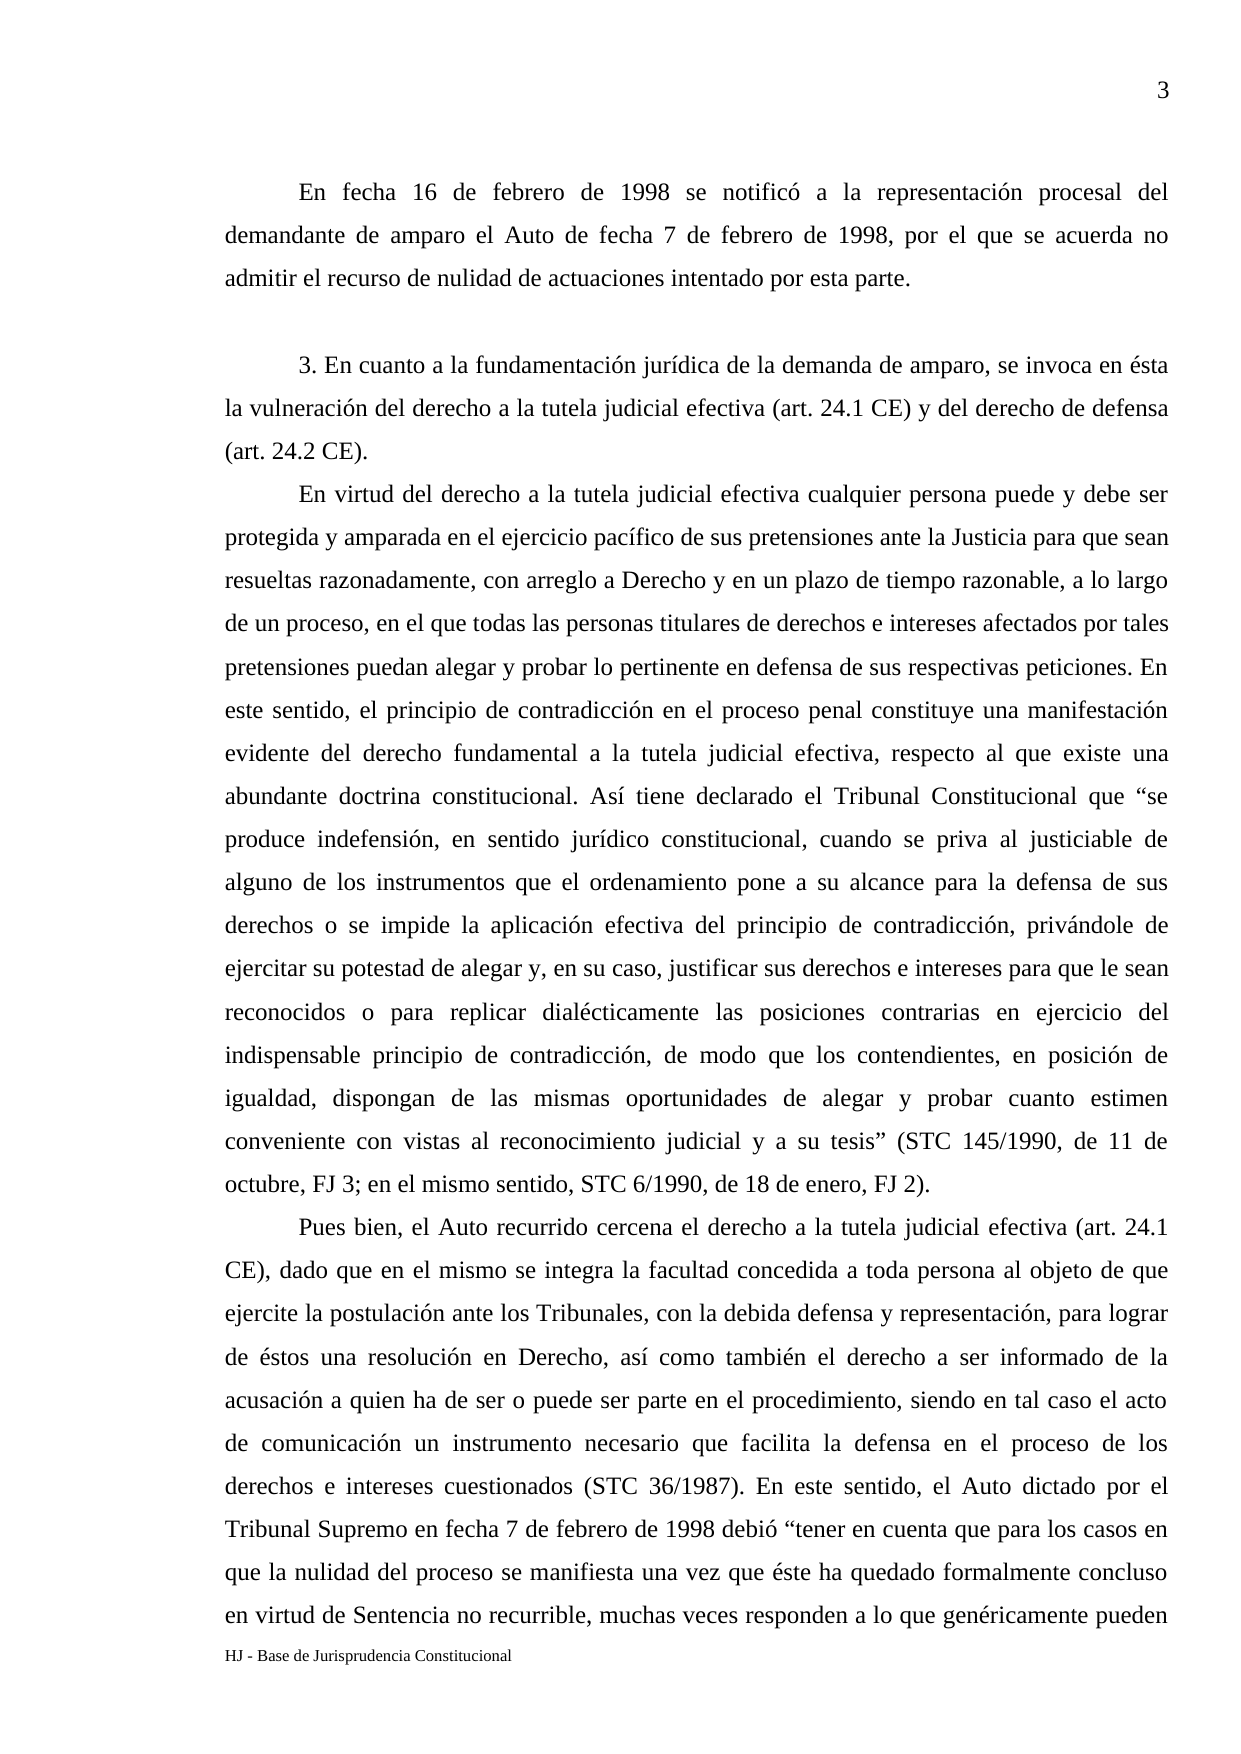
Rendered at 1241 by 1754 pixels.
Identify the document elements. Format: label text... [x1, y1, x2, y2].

text En fecha 16 de febrero de 1998 se notificó a la representación procesal del demandante de amparo el Auto de fecha 7 de febrero de 1998, por el que se acuerda no admitir el recurso de nulidad de actuaciones intentado por esta parte. [224, 177, 1169, 292]
text 3. En cuanto a la fundamentación jurídica de la demanda de amparo, se invoca en ésta la vulneración del derecho a la tutela judicial efectiva (art. 24.1 CE) y del derecho de defensa (art. 24.2 CE). [224, 350, 1169, 465]
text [224, 1212, 1169, 1629]
text En virtud del derecho a la tutela judicial efectiva cualquier persona puede y debe ser protegida y amparada en el ejercicio pacífico de sus pretensiones ante la Justicia para que sean resueltas razonadamente, con arreglo a Derecho y en un plazo de tiempo razonable, a lo largo de un proceso, en el que todas las personas titulares de derechos e intereses afectados por tales pretensiones puedan alegar y probar lo pertinente en defensa de sus respectivas peticiones. En este sentido, el principio de contradicción en el proceso penal constituye una manifestación evidente del derecho fundamental a la tutela judicial efectiva, respecto al que existe una abundante doctrina constitucional. Así tiene declarado el Tribunal Constitucional que “se produce indefensión, en sentido jurídico constitucional, cuando se priva al justiciable de alguno de los instrumentos que el ordenamiento pone a su alcance para la defensa de sus derechos o se impide la aplicación efectiva del principio de contradicción, privándole de ejercitar su potestad de alegar y, en su caso, justificar sus derechos e intereses para que le sean reconocidos o para replicar dialécticamente las posiciones contrarias en ejercicio del indispensable principio de contradicción, de modo que los contendientes, en posición de igualdad, dispongan de las mismas oportunidades de alegar y probar cuanto estimen conveniente con vistas al reconocimiento judicial y a su tesis” (STC 145/1990, de 11 de octubre, FJ 3; en el mismo sentido, STC 6/1990, de 18 de enero, FJ 2). [224, 479, 1169, 1198]
